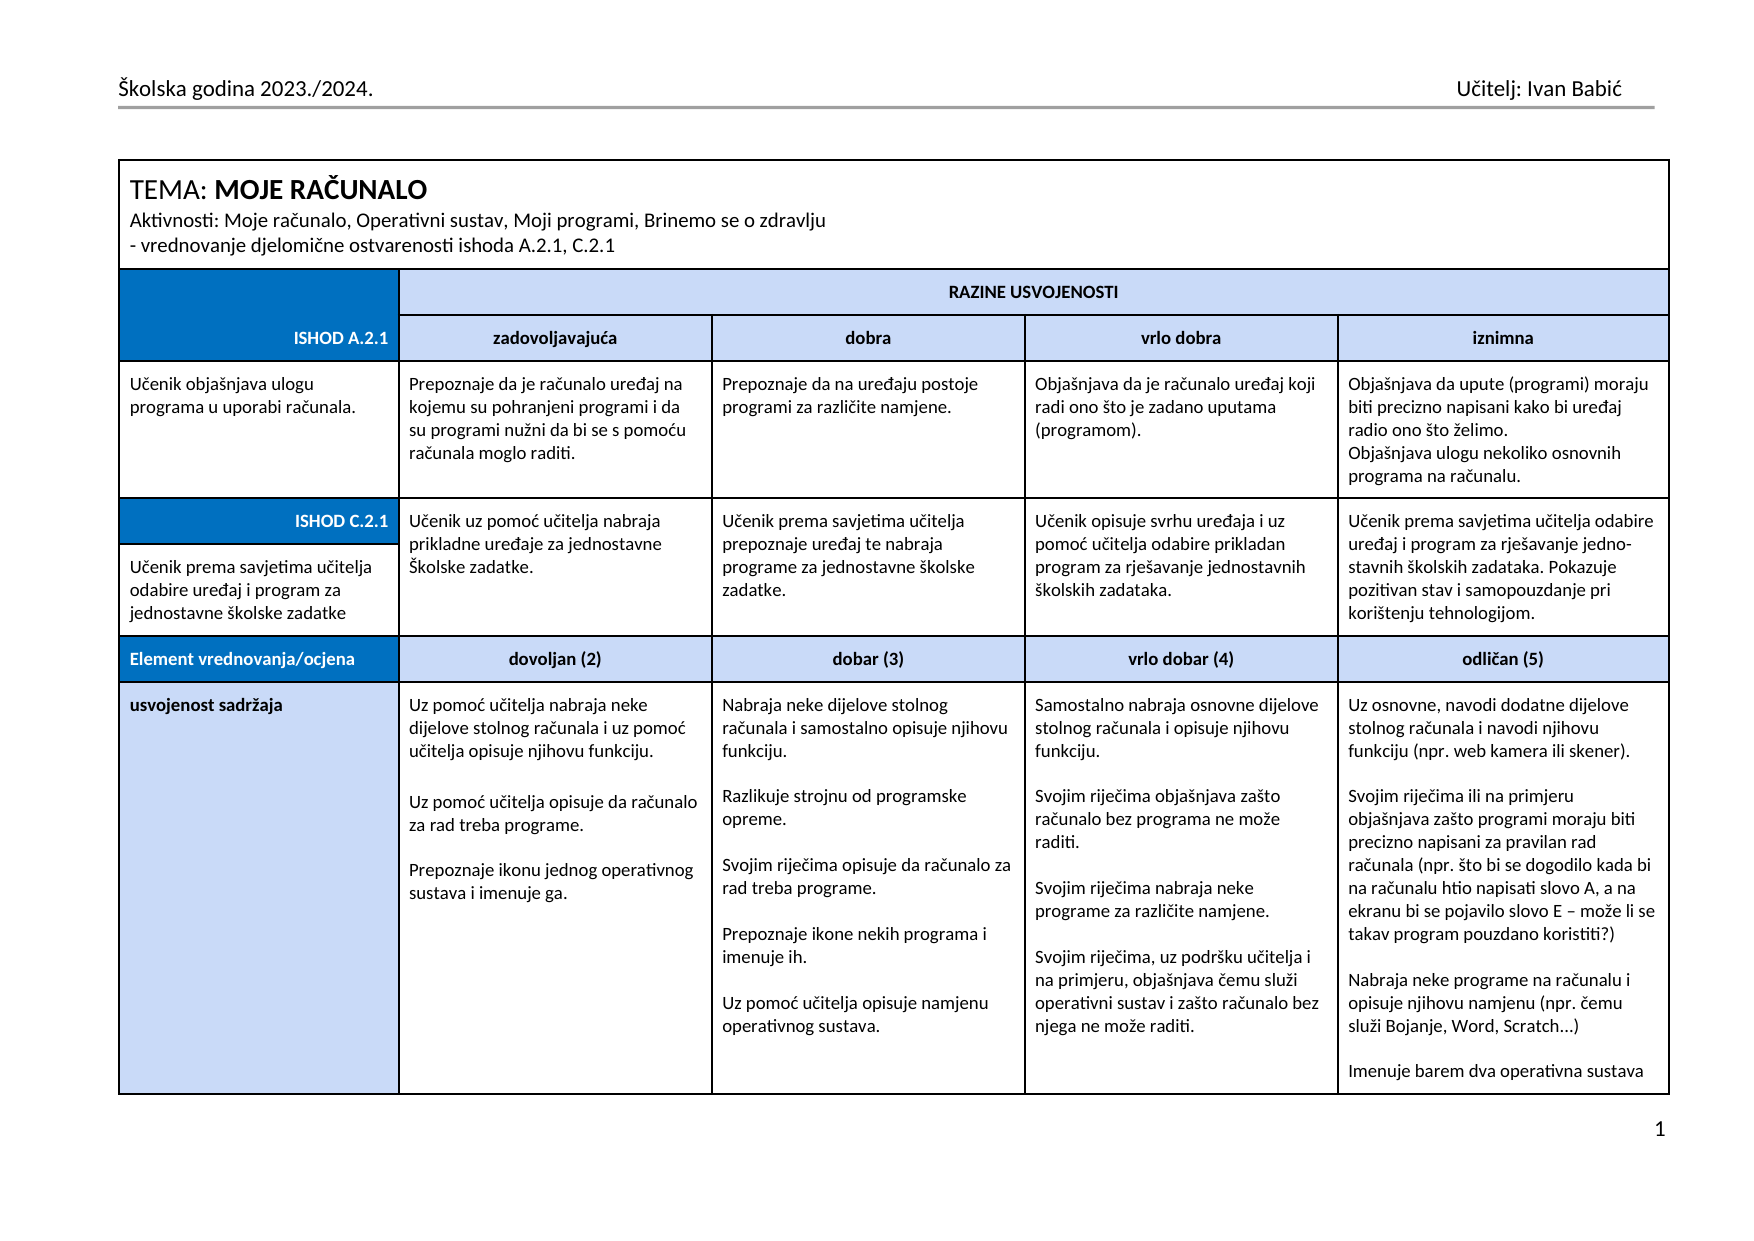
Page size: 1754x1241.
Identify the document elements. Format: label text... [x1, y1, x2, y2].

table_cell Učenik opisuje svrhu uređaja i uz pomoć učitelja odabire prikladan program za rješavanje jednostavnih školskih zadataka. [1026, 499, 1337, 635]
table_cell dobra [713, 316, 1024, 360]
table_cell Element vrednovanja/ocjena [120, 637, 398, 681]
table_cell iznimna [1339, 316, 1668, 360]
table_cell Učenik objašnjava ulogu programa u uporabi računala. [120, 362, 398, 497]
table_cell vrlo dobra [1026, 316, 1337, 360]
table_header TEMA: MOJE RAČUNALO Aktivnosti: Moje računalo, Operativni sustav, Moji programi, Brinemo se o zdravlju - vrednovanje djelomične ostvarenosti ishoda A.2.1, C.2.1 [120, 161, 1668, 268]
table_cell RAZINE USVOJENOSTI [400, 270, 1668, 314]
table_cell ISHOD C.2.1 [120, 499, 398, 543]
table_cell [400, 683, 711, 1093]
table_cell odličan (5) [1339, 637, 1668, 681]
table_cell dovoljan (2) [400, 637, 711, 681]
table_cell zadovoljavajuća [400, 316, 711, 360]
table_cell usvojenost sadržaja [120, 683, 398, 1093]
table_cell Objašnjava da upute (programi) moraju biti precizno napisani kako bi uređaj radio ono što želimo. Objašnjava ulogu nekoliko osnovnih programa na računalu. [1339, 362, 1668, 497]
table_cell Objašnjava da je računalo uređaj koji radi ono što je zadano uputama (programom). [1026, 362, 1337, 497]
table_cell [1339, 683, 1668, 1093]
table_cell dobar (3) [713, 637, 1024, 681]
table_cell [1026, 683, 1337, 1093]
table_cell Učenik prema savjetima učitelja odabire uređaj i program za rješavanje jedno-stavnih školskih zadataka. Pokazuje pozitivan stav i samopouzdanje pri korištenju tehnologijom. [1339, 499, 1668, 635]
table_cell vrlo dobar (4) [1026, 637, 1337, 681]
table_cell Prepoznaje da na uređaju postoje programi za različite namjene. [713, 362, 1024, 497]
table_cell ISHOD A.2.1 [120, 270, 398, 360]
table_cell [713, 683, 1024, 1093]
table_cell Učenik prema savjetima učitelja odabire uređaj i program za jednostavne školske zadatke [120, 545, 398, 635]
table_cell Prepoznaje da je računalo uređaj na kojemu su pohranjeni programi i da su programi nužni da bi se s pomoću računala moglo raditi. [400, 362, 711, 497]
table_cell Učenik prema savjetima učitelja prepoznaje uređaj te nabraja programe za jednostavne školske zadatke. [713, 499, 1024, 635]
table_cell Učenik uz pomoć učitelja nabraja prikladne uređaje za jednostavne Školske zadatke. [400, 499, 711, 635]
